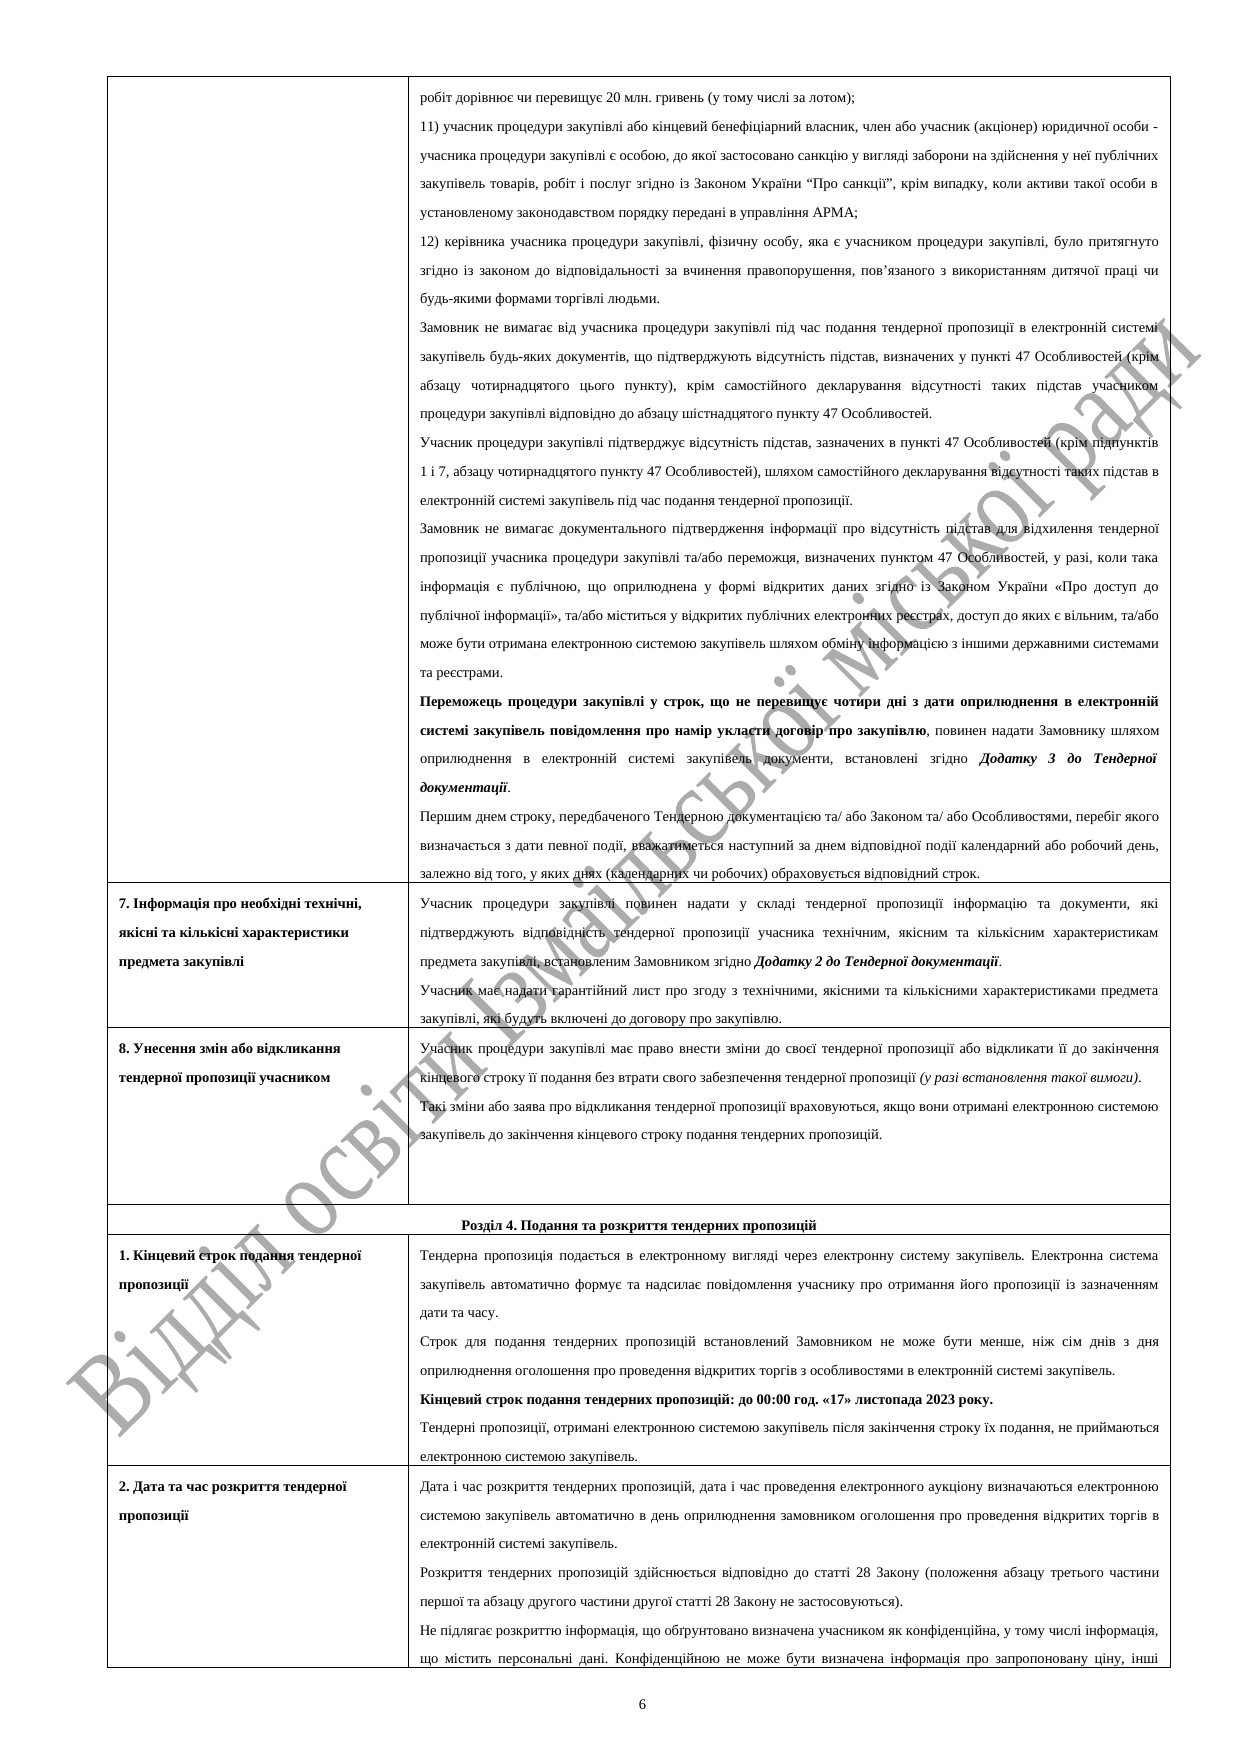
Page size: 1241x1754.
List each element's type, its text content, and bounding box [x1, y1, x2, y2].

table_cell Тендерна пропозиція подається в електронному вигляді через електронну систему закупівель. Електронна система закупівель автоматично формує та надсилає повідомлення учаснику про отримання його пропозиції із зазначенням дати та часу. Строк для подання тендерних пропозицій встановлений Замовником не може бути менше, ніж сім днів з дня оприлюднення оголошення про проведення відкритих торгів з особливостями в електронній системі закупівель. Кінцевий строк подання тендерних пропозицій: до 00:00 год. «17» листопада 2023 року. Тендерні пропозиції, отримані електронною системою закупівель після закінчення строку їх подання, не приймаються електронною системою закупівель. [409, 1235, 1170, 1465]
table_cell 1. Кінцевий строк подання тендерної пропозиції [108, 1235, 408, 1465]
table_cell 7. Інформація про необхідні технічні, якісні та кількісні характеристики предмета закупівлі [108, 883, 408, 1027]
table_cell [409, 77, 1170, 882]
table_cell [108, 77, 408, 882]
table_cell Учасник процедури закупівлі має право внести зміни до своєї тендерної пропозиції або відкликати її до закінчення кінцевого строку її подання без втрати свого забезпечення тендерної пропозиції (у разі встановлення такої вимоги). Такі зміни або заява про відкликання тендерної пропозиції враховуються, якщо вони отримані електронною системою закупівель до закінчення кінцевого строку подання тендерних пропозицій. [409, 1028, 1170, 1204]
table_cell Розділ 4. Подання та розкриття тендерних пропозицій [108, 1205, 1170, 1234]
table_cell 8. Унесення змін або відкликання тендерної пропозиції учасником [108, 1028, 408, 1204]
table_cell Учасник процедури закупівлі повинен надати у складі тендерної пропозиції інформацію та документи, які підтверджують відповідність тендерної пропозиції учасника технічним, якісним та кількісним характеристикам предмета закупівлі, встановленим Замовником згідно Додатку 2 до Тендерної документації. Учасник має надати гарантійний лист про згоду з технічними, якісними та кількісними характеристиками предмета закупівлі, які будуть включені до договору про закупівлю. [409, 883, 1170, 1027]
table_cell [409, 1466, 1170, 1667]
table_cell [108, 1466, 408, 1667]
